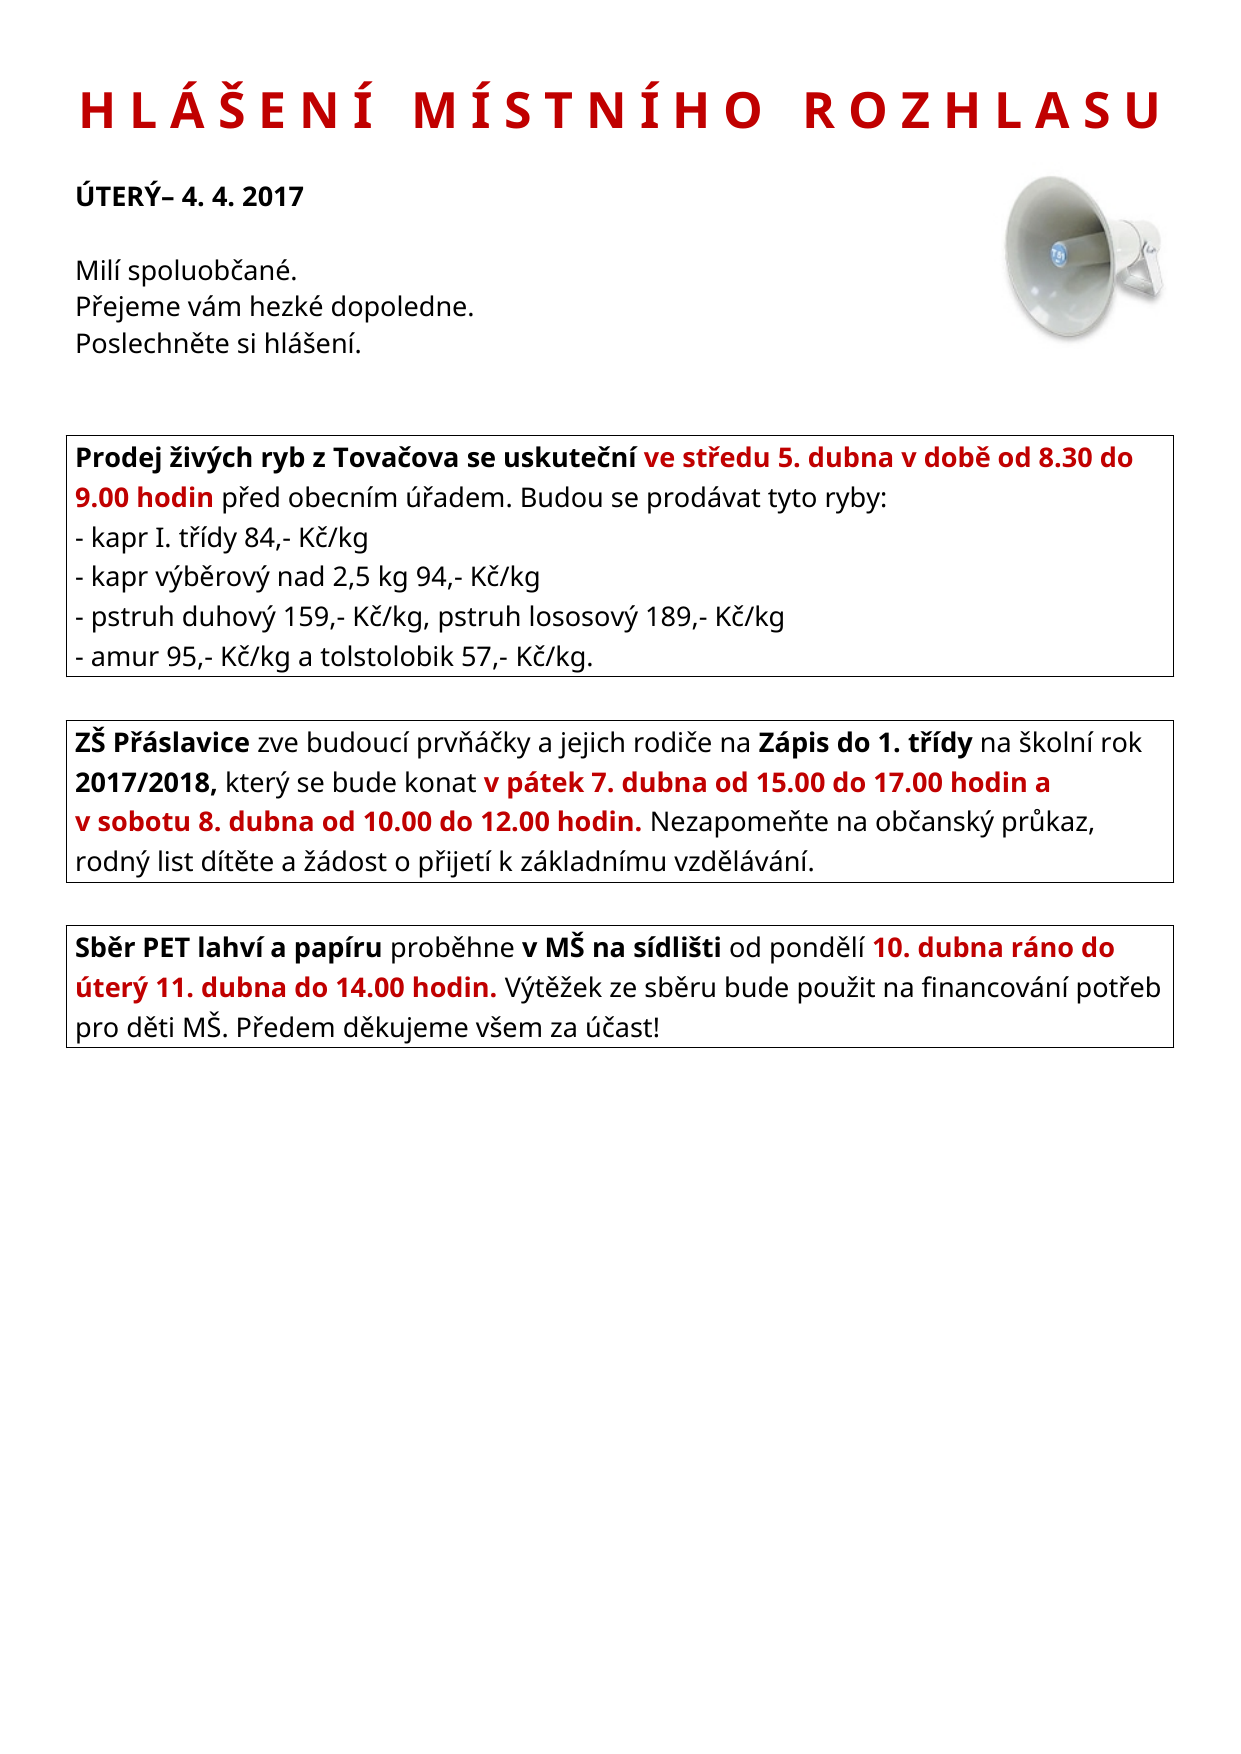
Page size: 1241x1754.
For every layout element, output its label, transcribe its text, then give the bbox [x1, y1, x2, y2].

text Prodej živých ryb z Tovačova se uskuteční ve středu 5. dubna v době od 8.30 do 9.00 hodin před obecním úřadem. Budou se prodávat tyto ryby: [67, 436, 1173, 515]
text - kapr výběrový nad 2,5 kg 94,- Kč/kg [67, 555, 1173, 594]
text ÚTERÝ– 4. 4. 2017 [75, 177, 1165, 214]
text Sběr PET lahví a papíru proběhne v MŠ na sídlišti od pondělí 10. dubna ráno do úterý 11. dubna do 14.00 hodin. Výtěžek ze sběru bude použit na financování potřeb pro děti MŠ. Předem děkujeme všem za účast! [67, 926, 1173, 1047]
picture [991, 162, 1178, 349]
text ZŠ Přáslavice zve budoucí prvňáčky a jejich rodiče na Zápis do 1. třídy na školní rok 2017/2018, který se bude konat v pátek 7. dubna od 15.00 do 17.00 hodin a v sobotu 8. dubna od 10.00 do 12.00 hodin. Nezapomeňte na občanský průkaz, rodný list dítěte a žádost o přijetí k základnímu vzdělávání. [67, 721, 1173, 882]
text - kapr I. třídy 84,- Kč/kg [67, 515, 1173, 555]
text - pstruh duhový 159,- Kč/kg, pstruh lososový 189,- Kč/kg [67, 594, 1173, 634]
text Přejeme vám hezké dopoledne. [75, 288, 1165, 325]
text - amur 95,- Kč/kg a tolstolobik 57,- Kč/kg. [67, 634, 1173, 676]
text H L Á Š E N Í M Í S T N Í H O R O Z H L A S U [75, 75, 1165, 143]
text Poslechněte si hlášení. [75, 325, 1165, 362]
text Milí spoluobčané. [75, 251, 1165, 288]
